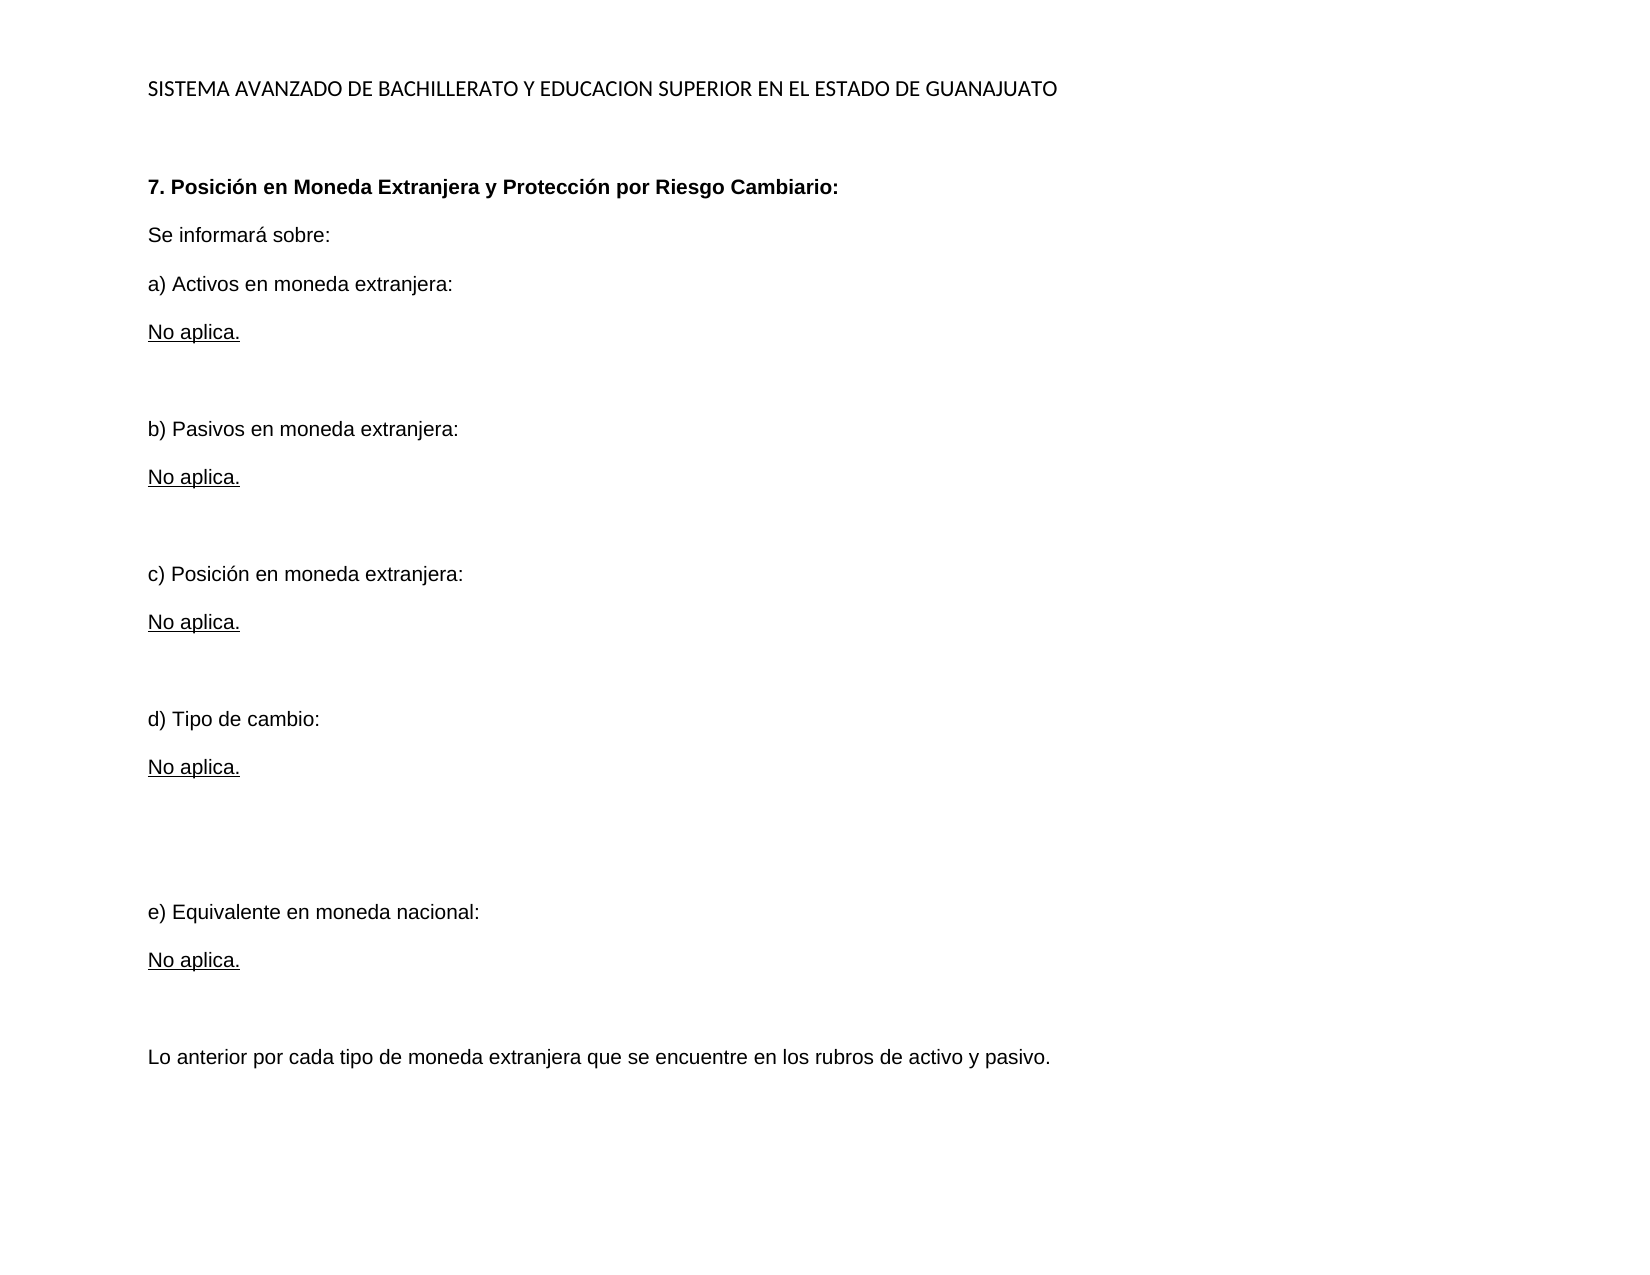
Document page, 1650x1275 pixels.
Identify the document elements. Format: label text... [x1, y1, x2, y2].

text e) Equivalente en moneda nacional: [148, 900, 1502, 924]
text No aplica. [148, 320, 1502, 344]
text No aplica. [148, 465, 1502, 489]
text a) Activos en moneda extranjera: [148, 271, 1502, 295]
text d) Tipo de cambio: [148, 706, 1502, 730]
text 7. Posición en Moneda Extranjera y Protección por Riesgo Cambiario: [148, 175, 1502, 199]
text No aplica. [148, 948, 1502, 972]
text Lo anterior por cada tipo de moneda extranjera que se encuentre en los rubros de activo y pasivo. [148, 1045, 1502, 1069]
text Se informará sobre: [148, 223, 1502, 247]
text c) Posición en moneda extranjera: [148, 561, 1502, 585]
text No aplica. [148, 610, 1502, 634]
text No aplica. [148, 755, 1502, 779]
text b) Pasivos en moneda extranjera: [148, 416, 1502, 440]
